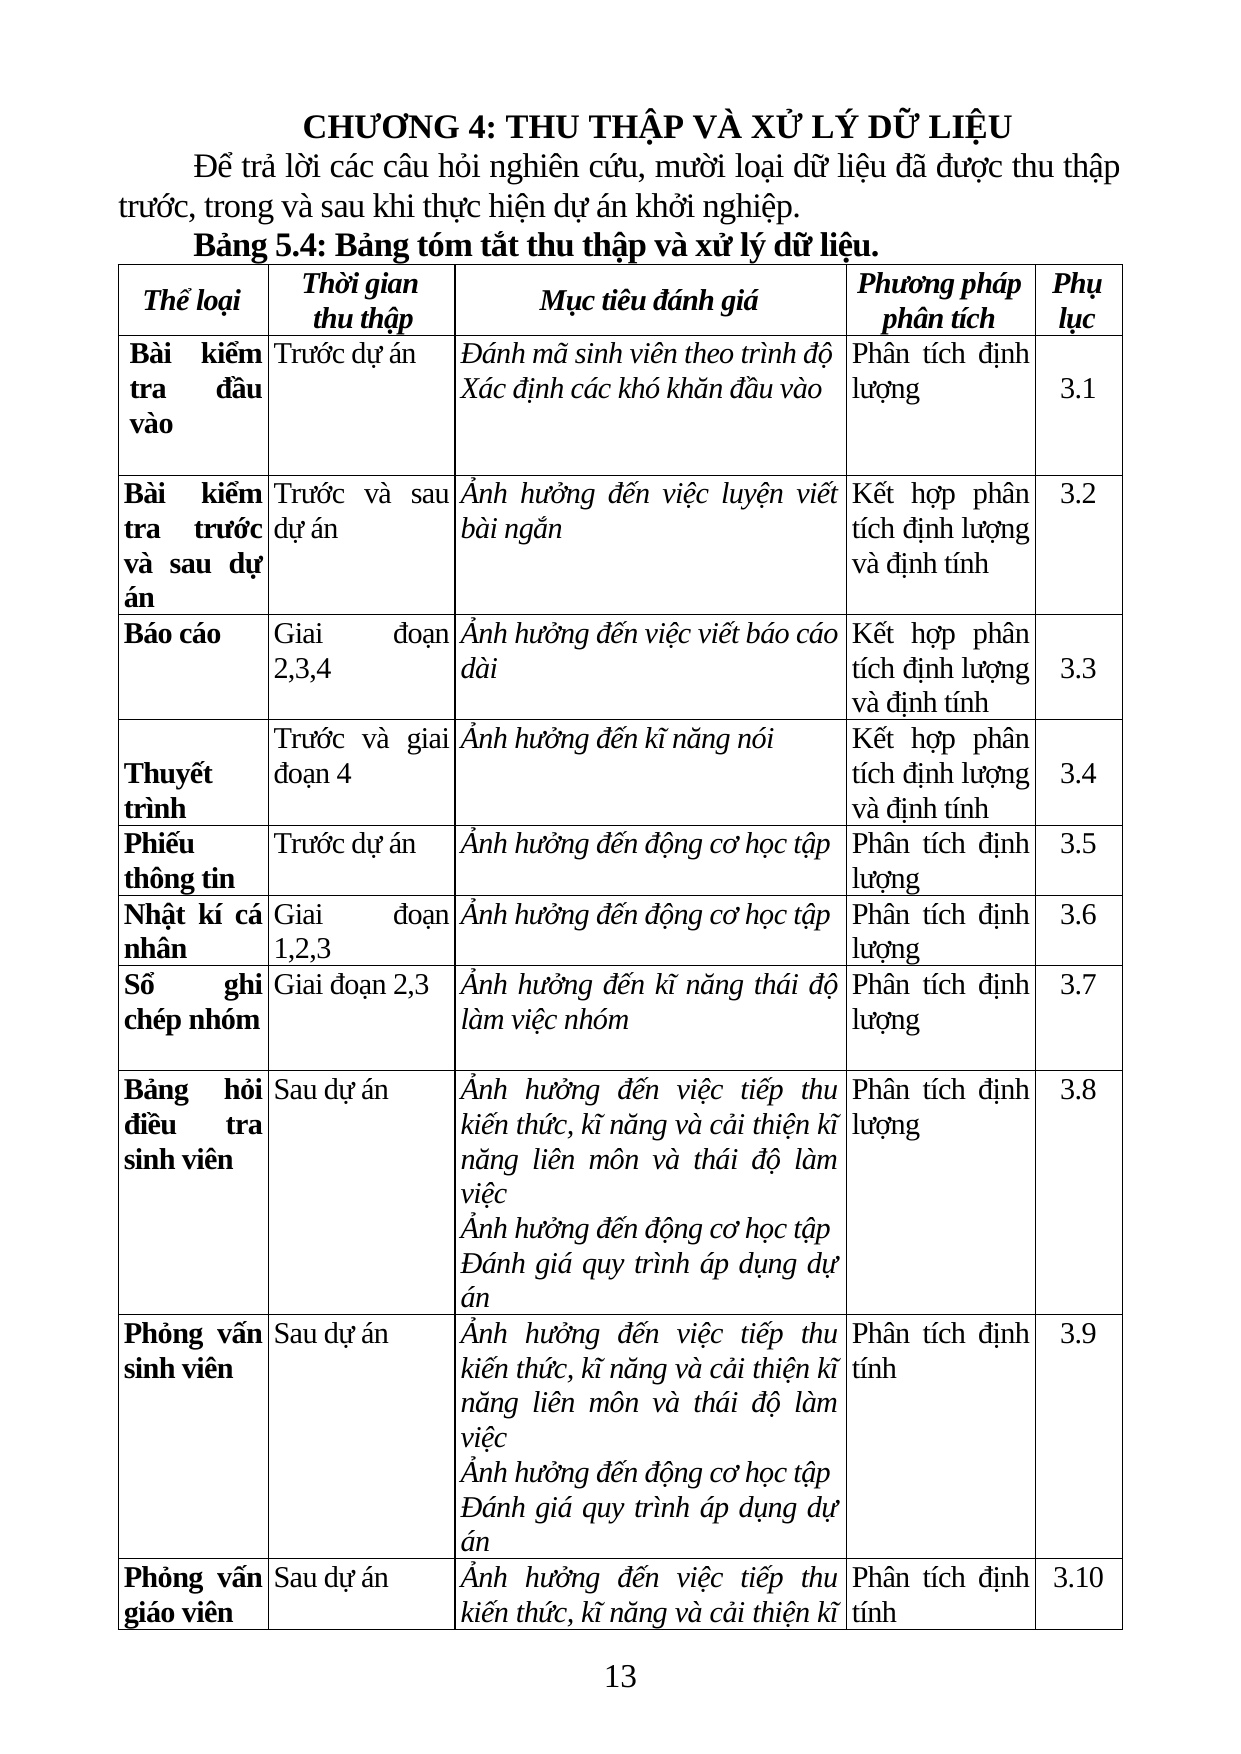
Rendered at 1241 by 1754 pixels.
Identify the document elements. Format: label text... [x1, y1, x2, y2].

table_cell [456, 1559, 846, 1628]
table_header Thể loại [119, 265, 268, 335]
table_cell Kết hợp phân tích định lượng và định tính [847, 720, 1035, 824]
table_cell Phân tích định lượng [847, 826, 1035, 895]
table_cell Phiếu thông tin [119, 826, 268, 895]
table_header Thời gian thu thập [269, 265, 454, 335]
text Để trả lời các câu hỏi nghiên cứu, mười loại dữ liệu đã được thu thập trước, trong và sau khi thực hiện dự án khởi nghiệp. [118, 146, 1122, 225]
table_cell Phân tích định tính [847, 1559, 1035, 1628]
table_cell Sổ ghi chép nhóm [119, 966, 268, 1070]
table_cell Trước và sau dự án [269, 476, 454, 614]
table_cell 3.1 [1036, 336, 1122, 474]
table_cell Ảnh hưởng đến kĩ năng thái độ làm việc nhóm [456, 966, 846, 1070]
table_cell Ảnh hưởng đến động cơ học tập [456, 826, 846, 895]
table_cell Phân tích định tính [847, 1315, 1035, 1558]
table_cell 3.8 [1036, 1071, 1122, 1314]
table_cell Kết hợp phân tích định lượng và định tính [847, 476, 1035, 614]
table_cell Trước và giai đoạn 4 [269, 720, 454, 824]
table_cell 3.3 [1036, 615, 1122, 719]
table_cell Thuyết trình [119, 720, 268, 824]
table_cell Nhật kí cá nhân [119, 896, 268, 965]
table_cell Bài kiểm tra trước và sau dự án [119, 476, 268, 614]
table_header Phụ lục [1036, 265, 1122, 335]
table_cell Sau dự án [269, 1559, 454, 1628]
table_header Mục tiêu đánh giá [456, 265, 846, 335]
table_cell Sau dự án [269, 1071, 454, 1314]
table_cell Trước dự án [269, 826, 454, 895]
table_cell Giai đoạn 2,3,4 [269, 615, 454, 719]
table_cell Phân tích định lượng [847, 1071, 1035, 1314]
table_cell 3.2 [1036, 476, 1122, 614]
table_cell Phân tích định lượng [847, 336, 1035, 474]
table_cell 3.5 [1036, 826, 1122, 895]
table_cell Bảng hỏi điều tra sinh viên [119, 1071, 268, 1314]
table_cell Báo cáo [119, 615, 268, 719]
text CHƯƠNG 4: THU THẬP VÀ XỬ LÝ DỮ LIỆU [118, 106, 1122, 146]
table_cell Phỏng vấn sinh viên [119, 1315, 268, 1558]
table_cell Giai đoạn 2,3 [269, 966, 454, 1070]
text Bảng 5.4: Bảng tóm tắt thu thập và xử lý dữ liệu. [118, 225, 1122, 264]
table_header Phương pháp phân tích [847, 265, 1035, 335]
table_cell Đánh mã sinh viên theo trình độ Xác định các khó khăn đầu vào [456, 336, 846, 474]
table_cell Ảnh hưởng đến kĩ năng nói [456, 720, 846, 824]
table_cell Phân tích định lượng [847, 896, 1035, 965]
table_cell Bài kiểm tra đầu vào [119, 336, 268, 474]
table_cell Ảnh hưởng đến việc viết báo cáo dài [456, 615, 846, 719]
table_cell Phỏng vấn giáo viên [119, 1559, 268, 1628]
table_cell Trước dự án [269, 336, 454, 474]
table_cell 3.7 [1036, 966, 1122, 1070]
table_cell 3.9 [1036, 1315, 1122, 1558]
table_cell Kết hợp phân tích định lượng và định tính [847, 615, 1035, 719]
table_cell Sau dự án [269, 1315, 454, 1558]
table_cell Giai đoạn 1,2,3 [269, 896, 454, 965]
table_cell 3.4 [1036, 720, 1122, 824]
table_cell 3.10 [1036, 1559, 1122, 1628]
table_cell 3.6 [1036, 896, 1122, 965]
table_cell Ảnh hưởng đến động cơ học tập [456, 896, 846, 965]
table_cell Ảnh hưởng đến việc luyện viết bài ngắn [456, 476, 846, 614]
table_cell Phân tích định lượng [847, 966, 1035, 1070]
